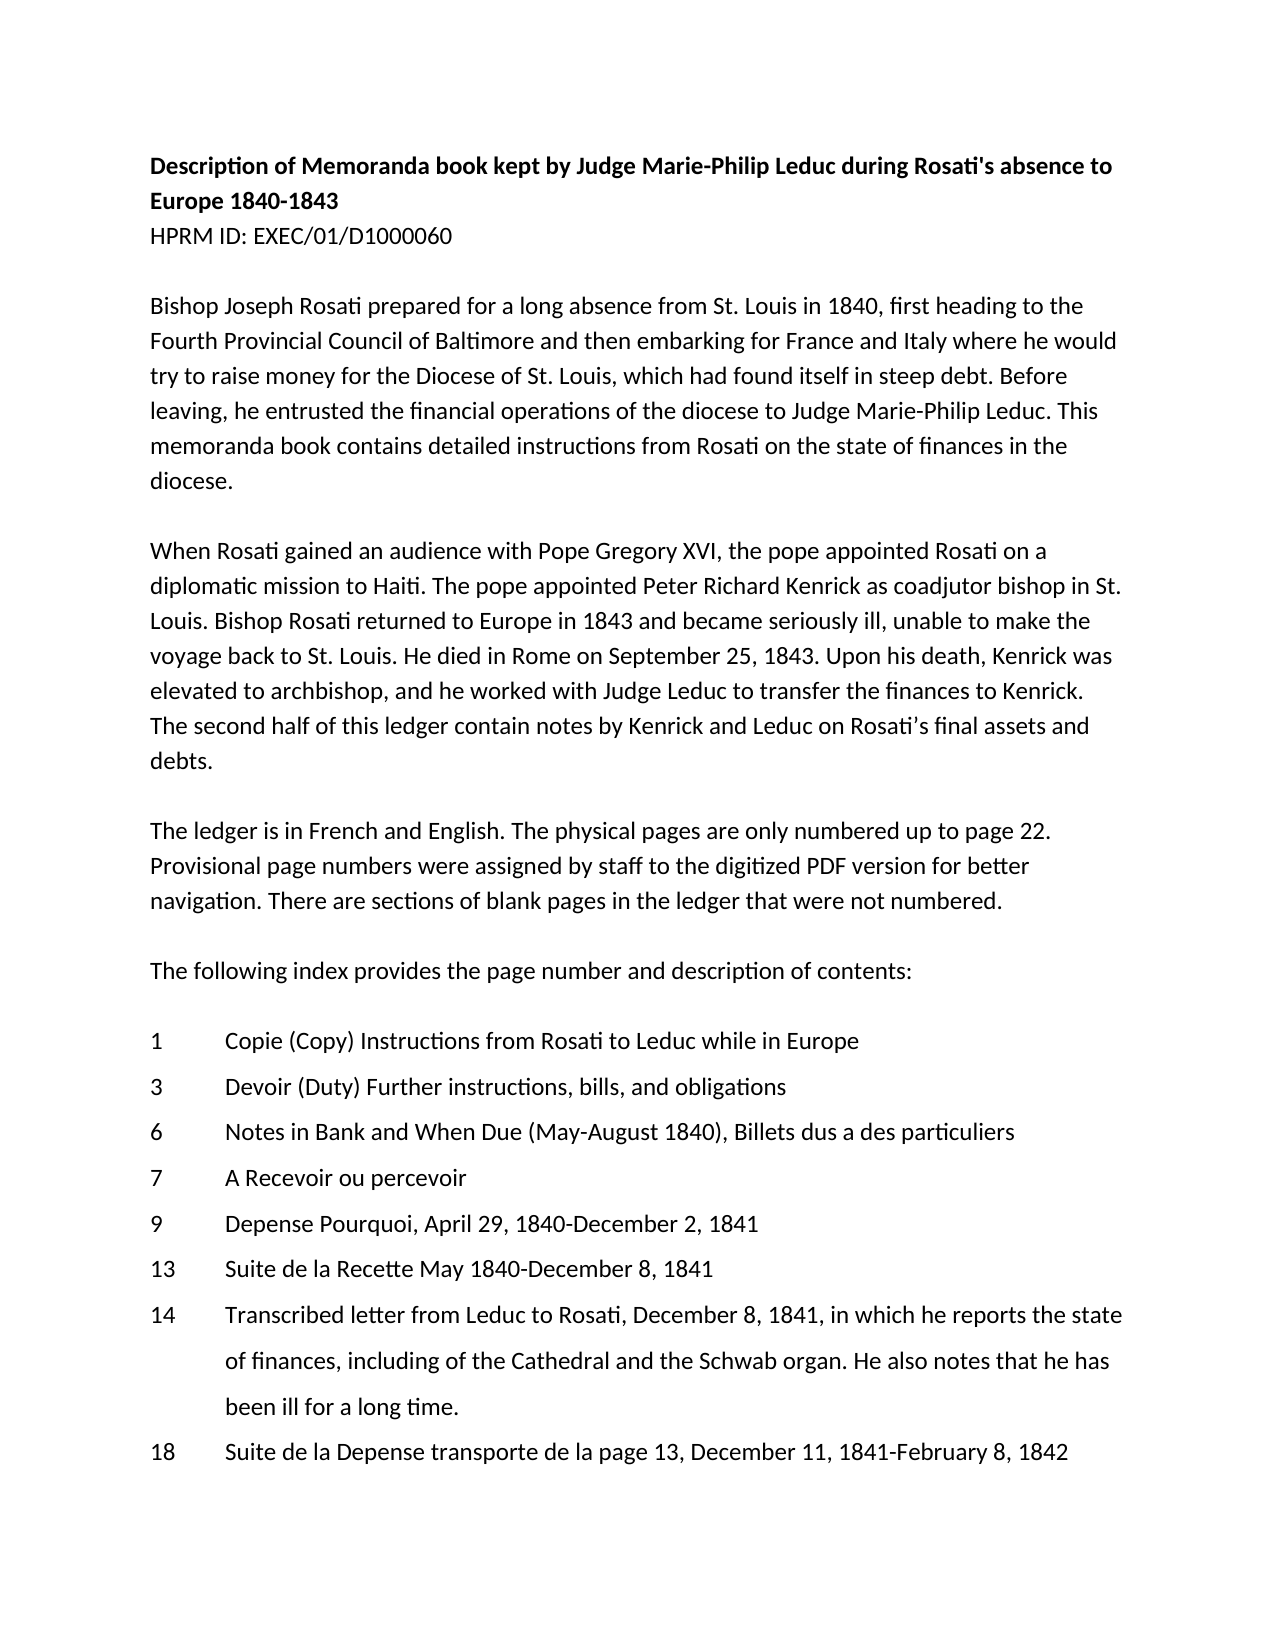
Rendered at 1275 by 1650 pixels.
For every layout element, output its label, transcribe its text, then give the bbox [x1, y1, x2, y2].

text 14 Transcribed letter from Leduc to Rosati, December 8, 1841, in which he reports the state of finances, including of the Cathedral and the Schwab organ. He also notes that he has been ill for a long time. [150, 1299, 1125, 1421]
text 9 Depense Pourquoi, April 29, 1840-December 2, 1841 [150, 1208, 1125, 1238]
text 1 Copie (Copy) Instructions from Rosati to Leduc while in Europe [150, 1025, 1125, 1056]
text Description of Memoranda book kept by Judge Marie-Philip Leduc during Rosati's absence to Europe 1840-1843 [150, 150, 1125, 216]
text 18 Suite de la Depense transporte de la page 13, December 11, 1841-February 8, 1842 [150, 1437, 1125, 1467]
text Bishop Joseph Rosati prepared for a long absence from St. Louis in 1840, first heading to the Fourth Provincial Council of Baltimore and then embarking for France and Italy where he would try to raise money for the Diocese of St. Louis, which had found itself in steep debt. Before leaving, he entrusted the financial operations of the diocese to Judge Marie-Philip Leduc. This memoranda book contains detailed instructions from Rosati on the state of finances in the diocese. [150, 290, 1125, 496]
text 7 A Recevoir ou percevoir [150, 1162, 1125, 1193]
text The following index provides the page number and description of contents: [150, 955, 1125, 986]
text When Rosati gained an audience with Pope Gregory XVI, the pope appointed Rosati on a diplomatic mission to Haiti. The pope appointed Peter Richard Kenrick as coadjutor bishop in St. Louis. Bishop Rosati returned to Europe in 1843 and became seriously ill, unable to make the voyage back to St. Louis. He died in Rome on September 25, 1843. Upon his death, Kenrick was elevated to archbishop, and he worked with Judge Leduc to transfer the finances to Kenrick. The second half of this ledger contain notes by Kenrick and Leduc on Rosati’s final assets and debts. [150, 535, 1125, 776]
text 13 Suite de la Recette May 1840-December 8, 1841 [150, 1254, 1125, 1284]
text 6 Notes in Bank and When Due (May-August 1840), Billets dus a des particuliers [150, 1116, 1125, 1147]
text 3 Devoir (Duty) Further instructions, bills, and obligations [150, 1071, 1125, 1101]
text The ledger is in French and English. The physical pages are only numbered up to page 22. Provisional page numbers were assigned by staff to the digitized PDF version for better navigation. There are sections of blank pages in the ledger that were not numbered. [150, 815, 1125, 916]
text HPRM ID: EXEC/01/D1000060 [150, 220, 1125, 251]
